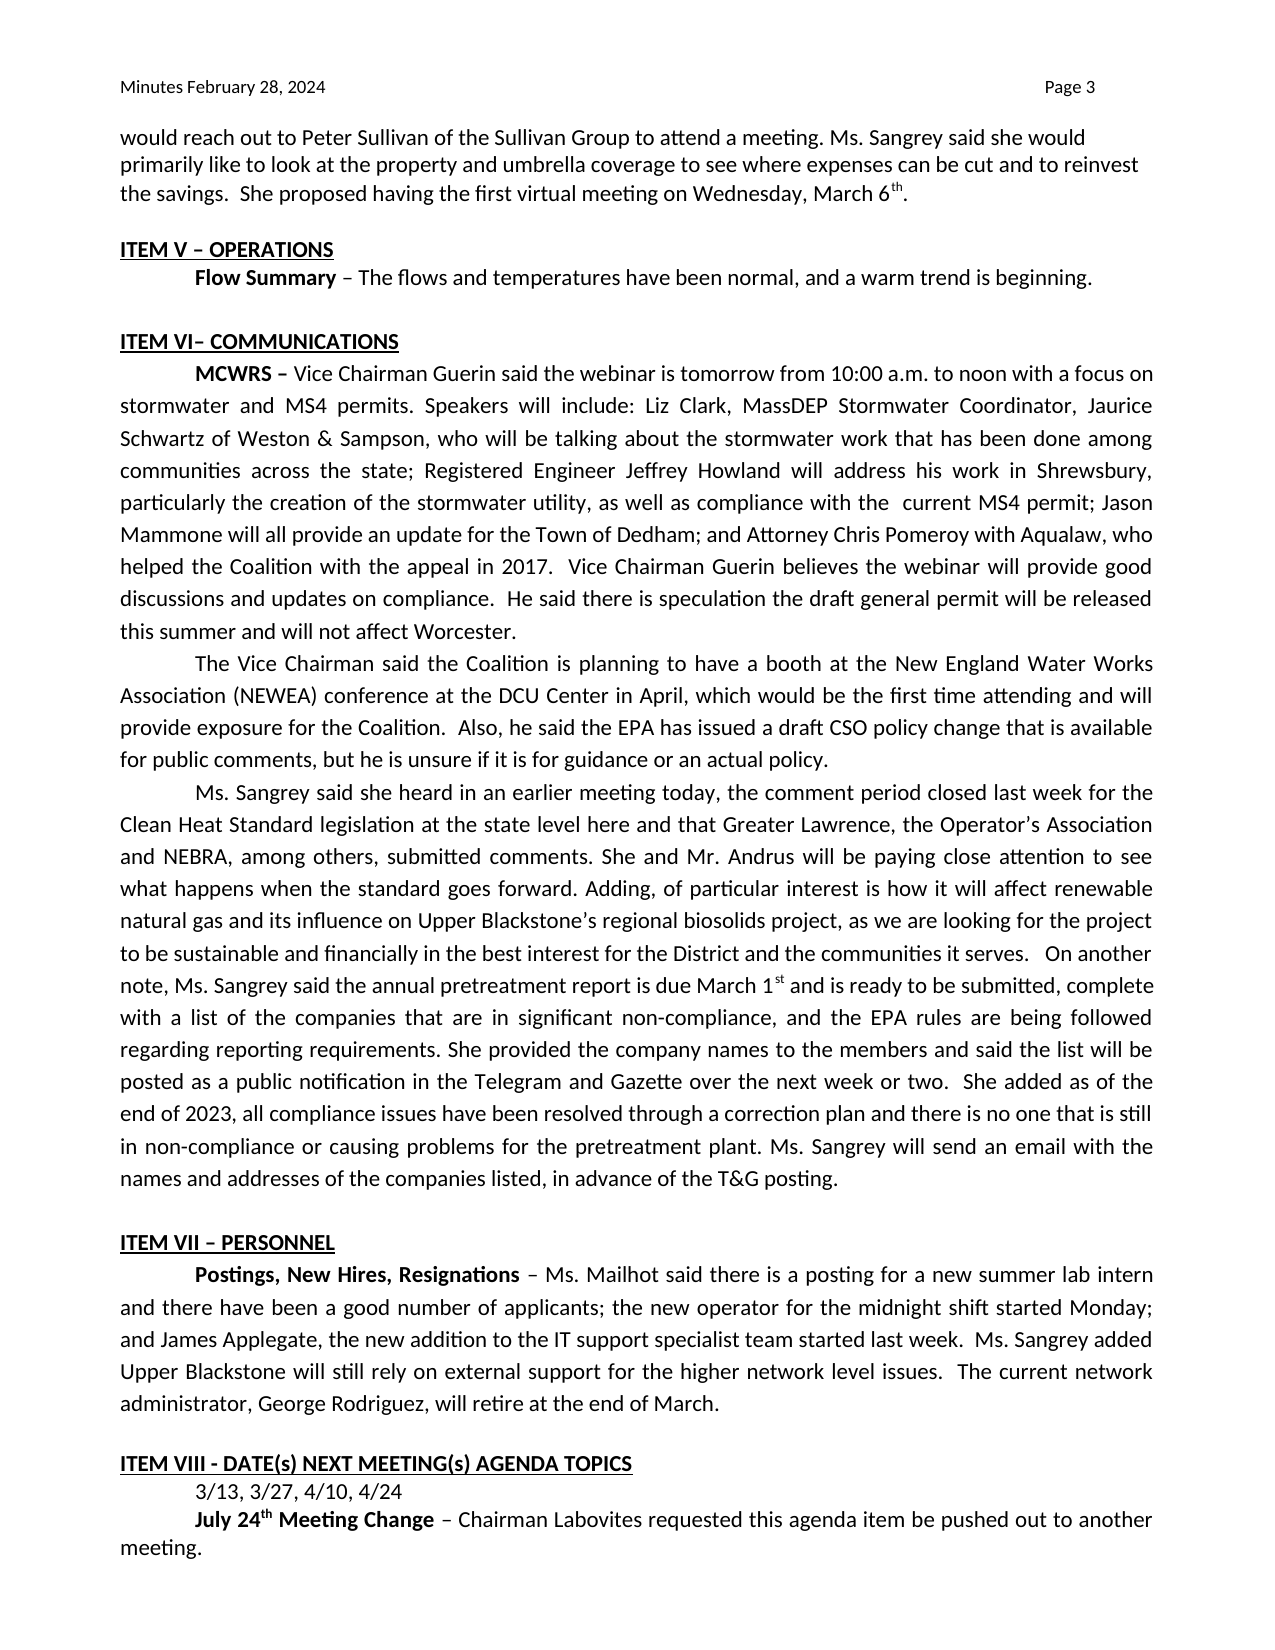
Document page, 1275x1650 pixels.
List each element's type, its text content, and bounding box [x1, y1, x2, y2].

list ITEM V – OPERATIONS [120, 235, 1155, 263]
list ITEM VI– COMMUNICATIONS [120, 327, 1155, 355]
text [120, 123, 1155, 207]
text The Vice Chairman said the Coalition is planning to have a booth at the New England Water Works Association (NEWEA) conference at the DCU Center in April, which would be the first time attending and will provide exposure for the Coalition. Also, he said the EPA has issued a draft CSO policy change that is available for public comments, but he is unsure if it is for guidance or an actual policy. [120, 649, 1155, 773]
text Ms. Sangrey said she heard in an earlier meeting today, the comment period closed last week for the Clean Heat Standard legislation at the state level here and that Greater Lawrence, the Operator’s Association and NEBRA, among others, submitted comments. She and Mr. Andrus will be paying close attention to see what happens when the standard goes forward. Adding, of particular interest is how it will affect renewable natural gas and its influence on Upper Blackstone’s regional biosolids project, as we are looking for the project to be sustainable and financially in the best interest for the District and the communities it serves. On another note, Ms. Sangrey said the annual pretreatment report is due March 1st and is ready to be submitted, complete with a list of the companies that are in significant non-compliance, and the EPA rules are being followed regarding reporting requirements. She provided the company names to the members and said the list will be posted as a public notification in the Telegram and Gazette over the next week or two. She added as of the end of 2023, all compliance issues have been resolved through a correction plan and there is no one that is still in non-compliance or causing problems for the pretreatment plant. Ms. Sangrey will send an email with the names and addresses of the companies listed, in advance of the T&G posting. [120, 778, 1155, 1192]
text MCWRS – Vice Chairman Guerin said the webinar is tomorrow from 10:00 a.m. to noon with a focus on stormwater and MS4 permits. Speakers will include: Liz Clark, MassDEP Stormwater Coordinator, Jaurice Schwartz of Weston & Sampson, who will be talking about the stormwater work that has been done among communities across the state; Registered Engineer Jeffrey Howland will address his work in Shrewsbury, particularly the creation of the stormwater utility, as well as compliance with the current MS4 permit; Jason Mammone will all provide an update for the Town of Dedham; and Attorney Chris Pomeroy with Aqualaw, who helped the Coalition with the appeal in 2017. Vice Chairman Guerin believes the webinar will provide good discussions and updates on compliance. He said there is speculation the draft general permit will be released this summer and will not affect Worcester. [120, 359, 1155, 645]
list July 24th Meeting Change – Chairman Labovites requested this agenda item be pushed out to another meeting. [120, 1506, 1155, 1562]
list Flow Summary – The flows and temperatures have been normal, and a warm trend is beginning. [120, 263, 1155, 291]
text ITEM VIII - DATE(s) NEXT MEETING(s) AGENDA TOPICS [120, 1449, 1155, 1477]
text Postings, New Hires, Resignations – Ms. Mailhot said there is a posting for a new summer lab intern and there have been a good number of applicants; the new operator for the midnight shift started Monday; and James Applegate, the new addition to the IT support specialist team started last week. Ms. Sangrey added Upper Blackstone will still rely on external support for the higher network level issues. The current network administrator, George Rodriguez, will retire at the end of March. [120, 1261, 1155, 1417]
text ITEM VII – PERSONNEL [120, 1228, 1155, 1256]
list 3/13, 3/27, 4/10, 4/24 [120, 1477, 1155, 1506]
